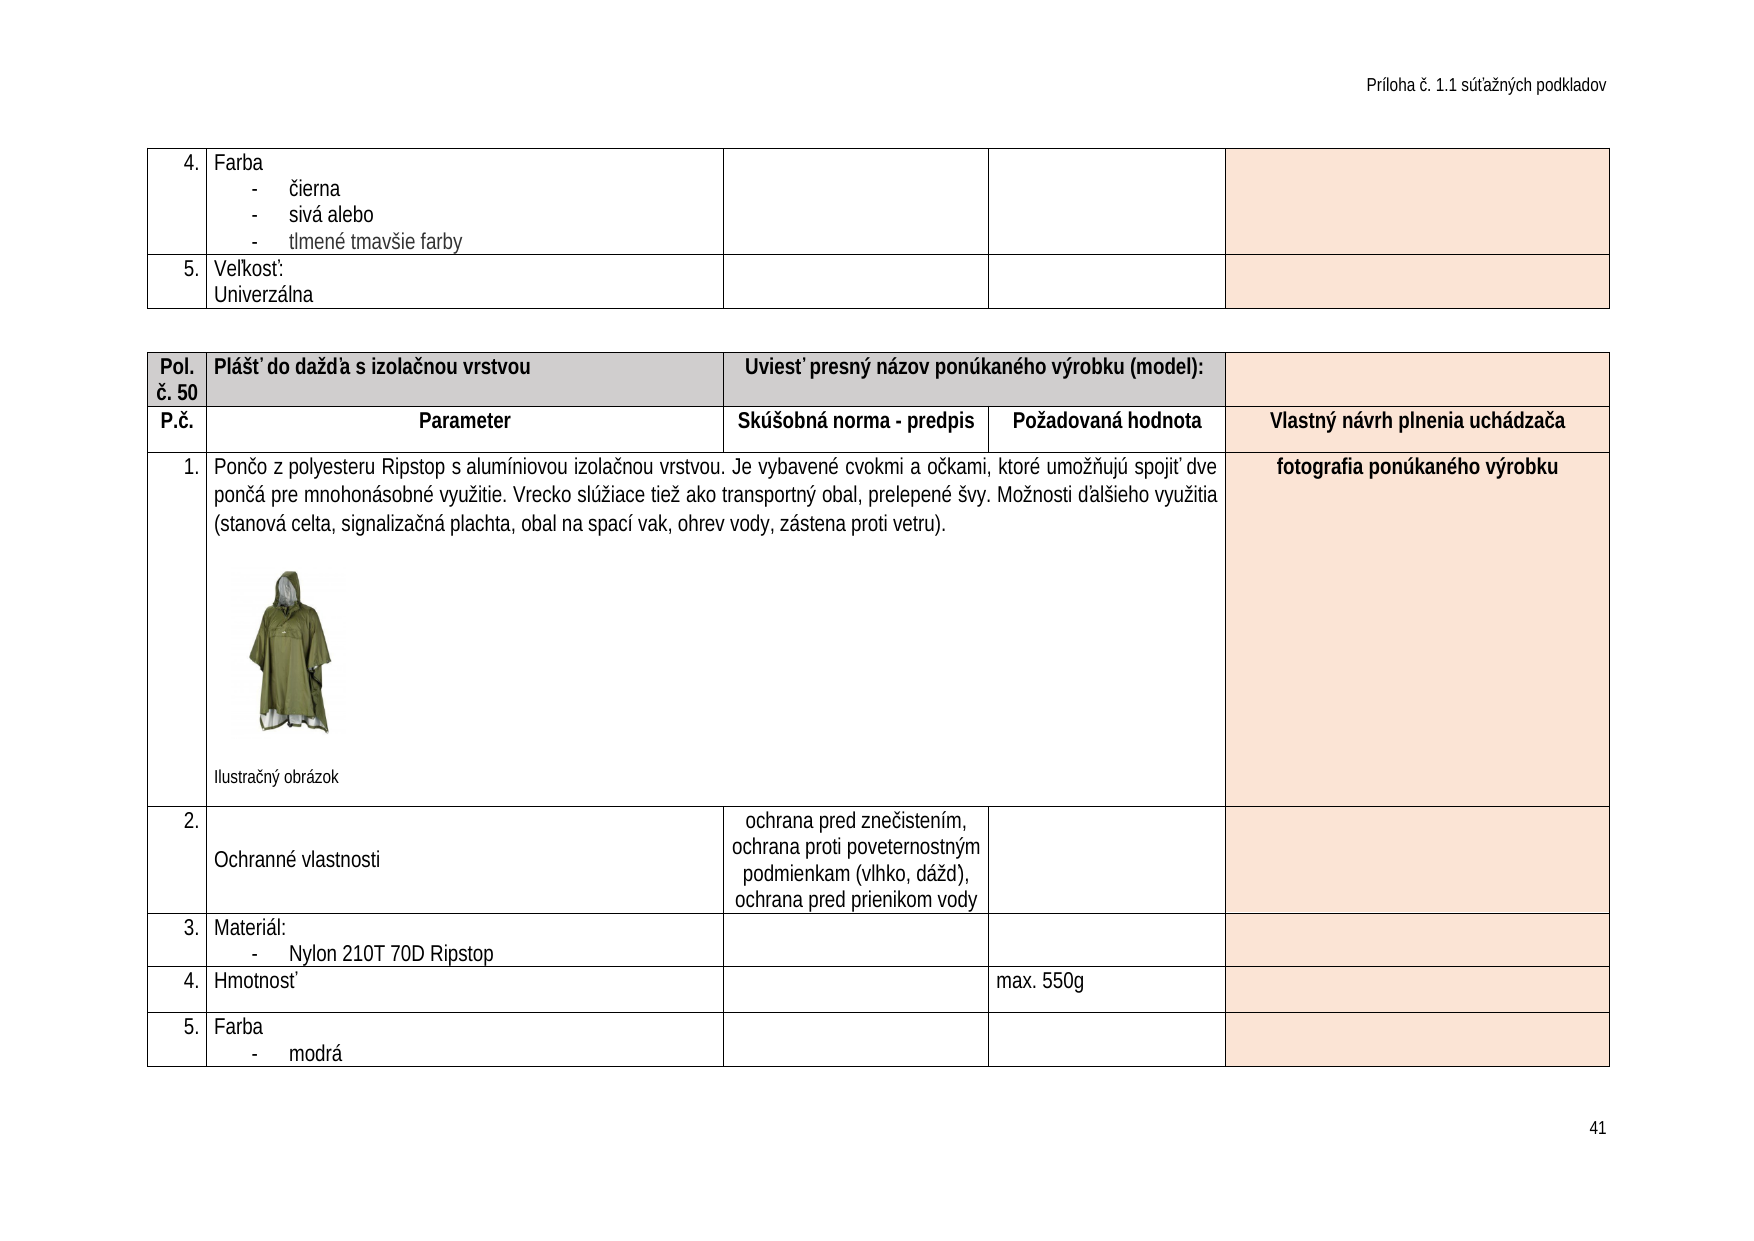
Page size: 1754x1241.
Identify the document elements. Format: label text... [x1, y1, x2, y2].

table_cell Požadovaná hodnota [989, 407, 1225, 452]
table_cell 1. [148, 453, 206, 806]
table_header Plášť do dažďa s izolačnou vrstvou [207, 353, 723, 406]
table_header [1226, 353, 1609, 406]
table_cell [989, 914, 1225, 966]
table_cell Vlastný návrh plnenia uchádzača [1226, 407, 1609, 452]
table_header Pol. č. 50 [148, 353, 206, 406]
table_cell Farba čierna sivá alebo tlmené tmavšie farby [207, 149, 723, 254]
picture [213, 554, 357, 747]
table_cell [1226, 807, 1609, 912]
table_cell Ochranné vlastnosti [207, 807, 723, 912]
table_cell [1226, 914, 1609, 966]
table_cell [989, 255, 1225, 308]
table_cell [724, 914, 988, 966]
table_cell [1226, 255, 1609, 308]
table_cell max. 550g [989, 967, 1225, 1012]
table_cell Veľkosť: Univerzálna [207, 255, 723, 308]
table_cell ochrana pred znečistením, ochrana proti poveternostným podmienkam (vlhko, dážď), ochrana pred prienikom vody [724, 807, 988, 912]
table_cell 2. [148, 807, 206, 912]
table_cell [1226, 149, 1609, 254]
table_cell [207, 1013, 723, 1066]
table_cell 4. [148, 149, 206, 254]
table_cell [724, 967, 988, 1012]
table_cell Hmotnosť [207, 967, 723, 1012]
table_cell [1226, 967, 1609, 1012]
table_cell 5. [148, 255, 206, 308]
table_cell Parameter [207, 407, 723, 452]
table_cell Materiál: Nylon 210T 70D Ripstop [207, 914, 723, 966]
table_cell fotografia ponúkaného výrobku [1226, 453, 1609, 806]
table_cell [724, 1013, 988, 1066]
table_cell [1226, 1013, 1609, 1066]
table_cell [989, 807, 1225, 912]
table_cell 4. [148, 967, 206, 1012]
table_cell [989, 1013, 1225, 1066]
table_cell P.č. [148, 407, 206, 452]
table_cell [724, 149, 988, 254]
table_header Uviesť presný názov ponúkaného výrobku (model): [724, 353, 1225, 406]
table_cell 5. [148, 1013, 206, 1066]
table_cell 3. [148, 914, 206, 966]
table_cell [989, 149, 1225, 254]
table_cell [724, 255, 988, 308]
table_cell Pončo z polyesteru Ripstop s alumíniovou izolačnou vrstvou. Je vybavené cvokmi a očkami, ktoré umožňujú spojiť dve pončá pre mnohonásobné využitie. Vrecko slúžiace tiež ako transportný obal, prelepené švy. Možnosti ďalšieho využitia (stanová celta, signalizačná plachta, obal na spací vak, ohrev vody, zástena proti vetru). Ilustračný obrázok [207, 453, 1225, 806]
table_cell Skúšobná norma - predpis [724, 407, 988, 452]
